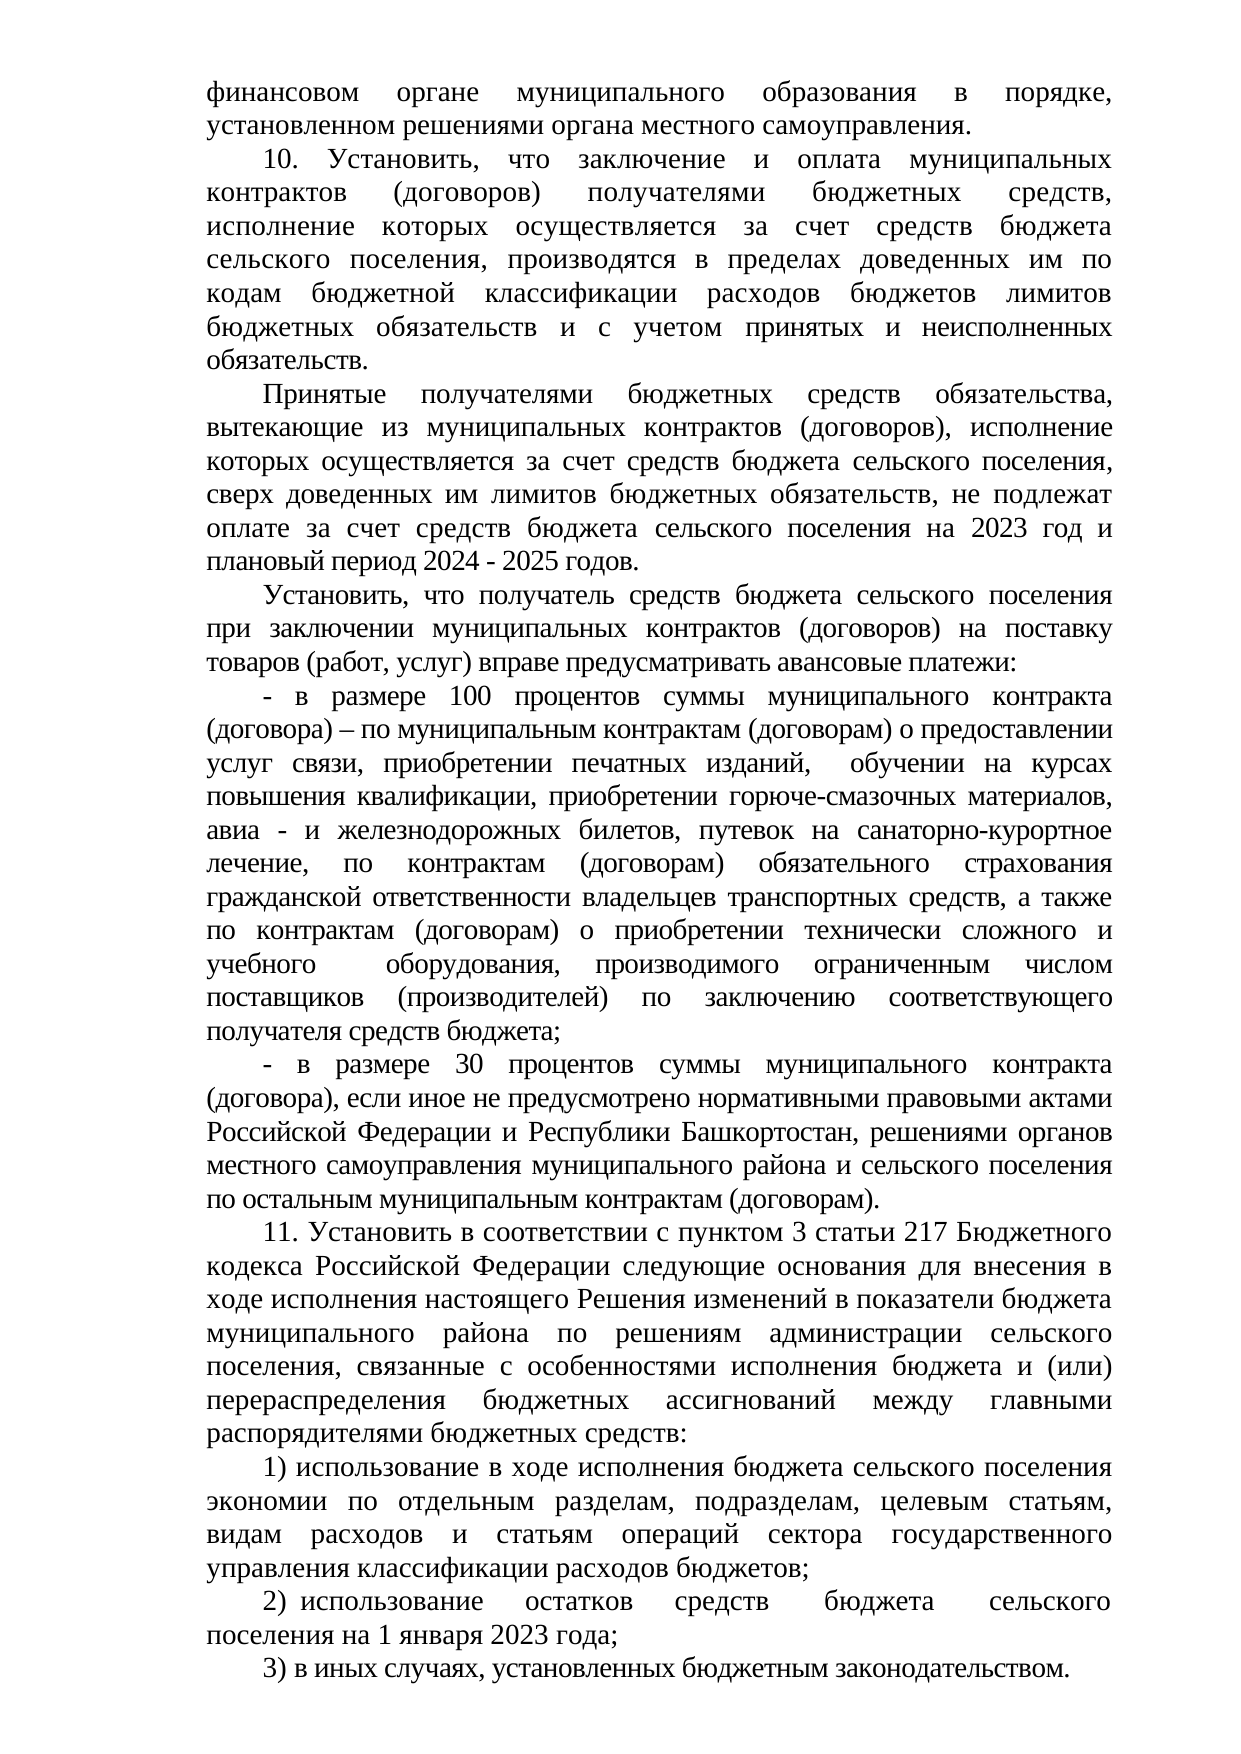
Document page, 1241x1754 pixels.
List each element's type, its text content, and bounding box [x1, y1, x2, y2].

text - в размере 30 процентов суммы муниципального контракта (договора), если иное не предусмотрено нормативными правовыми актами Российской Федерации и Республики Башкортостан, решениями органов местного самоуправления муниципального района и сельского поселения по остальным муниципальным контрактам (договорам). [206, 1047, 1113, 1214]
text - в размере 100 процентов суммы муниципального контракта (договора) – по муниципальным контрактам (договорам) о предоставлении услуг связи, приобретении печатных изданий, обучении на курсах повышения квалификации, приобретении горюче-смазочных материалов, авиа - и железнодорожных билетов, путевок на санаторно-курортное лечение, по контрактам (договорам) обязательного страхования гражданской ответственности владельцев транспортных средств, а также по контрактам (договорам) о приобретении технически сложного и учебного оборудования, производимого ограниченным числом поставщиков (производителей) по заключению соответствующего получателя средств бюджета; [206, 678, 1113, 1047]
text Принятые получателями бюджетных средств обязательства, вытекающие из муниципальных контрактов (договоров), исполнение которых осуществляется за счет средств бюджета сельского поселения, сверх доведенных им лимитов бюджетных обязательств, не подлежат оплате за счет средств бюджета сельского поселения на 2023 год и плановый период 2024 - 2025 годов. [206, 376, 1113, 577]
text 2) использование остатков средств бюджета сельского поселения на 1 января 2023 года; [206, 1583, 1113, 1650]
text 10. Установить, что заключение и оплата муниципальных контрактов (договоров) получателями бюджетных средств, исполнение которых осуществляется за счет средств бюджета сельского поселения, производятся в пределах доведенных им по кодам бюджетной классификации расходов бюджетов лимитов бюджетных обязательств и с учетом принятых и неисполненных обязательств. [206, 141, 1113, 376]
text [206, 74, 1113, 141]
text 1) использование в ходе исполнения бюджета сельского поселения экономии по отдельным разделам, подразделам, целевым статьям, видам расходов и статьям операций сектора государственного управления классификации расходов бюджетов; [206, 1449, 1113, 1583]
text 3) в иных случаях, установленных бюджетным законодательством. [206, 1650, 1113, 1684]
text Установить, что получатель средств бюджета сельского поселения при заключении муниципальных контрактов (договоров) на поставку товаров (работ, услуг) вправе предусматривать авансовые платежи: [206, 577, 1113, 678]
text 11. Установить в соответствии с пунктом 3 статьи 217 Бюджетного кодекса Российской Федерации следующие основания для внесения в ходе исполнения настоящего Решения изменений в показатели бюджета муниципального района по решениям администрации сельского поселения, связанные с особенностями исполнения бюджета и (или) перераспределения бюджетных ассигнований между главными распорядителями бюджетных средств: [206, 1214, 1113, 1449]
